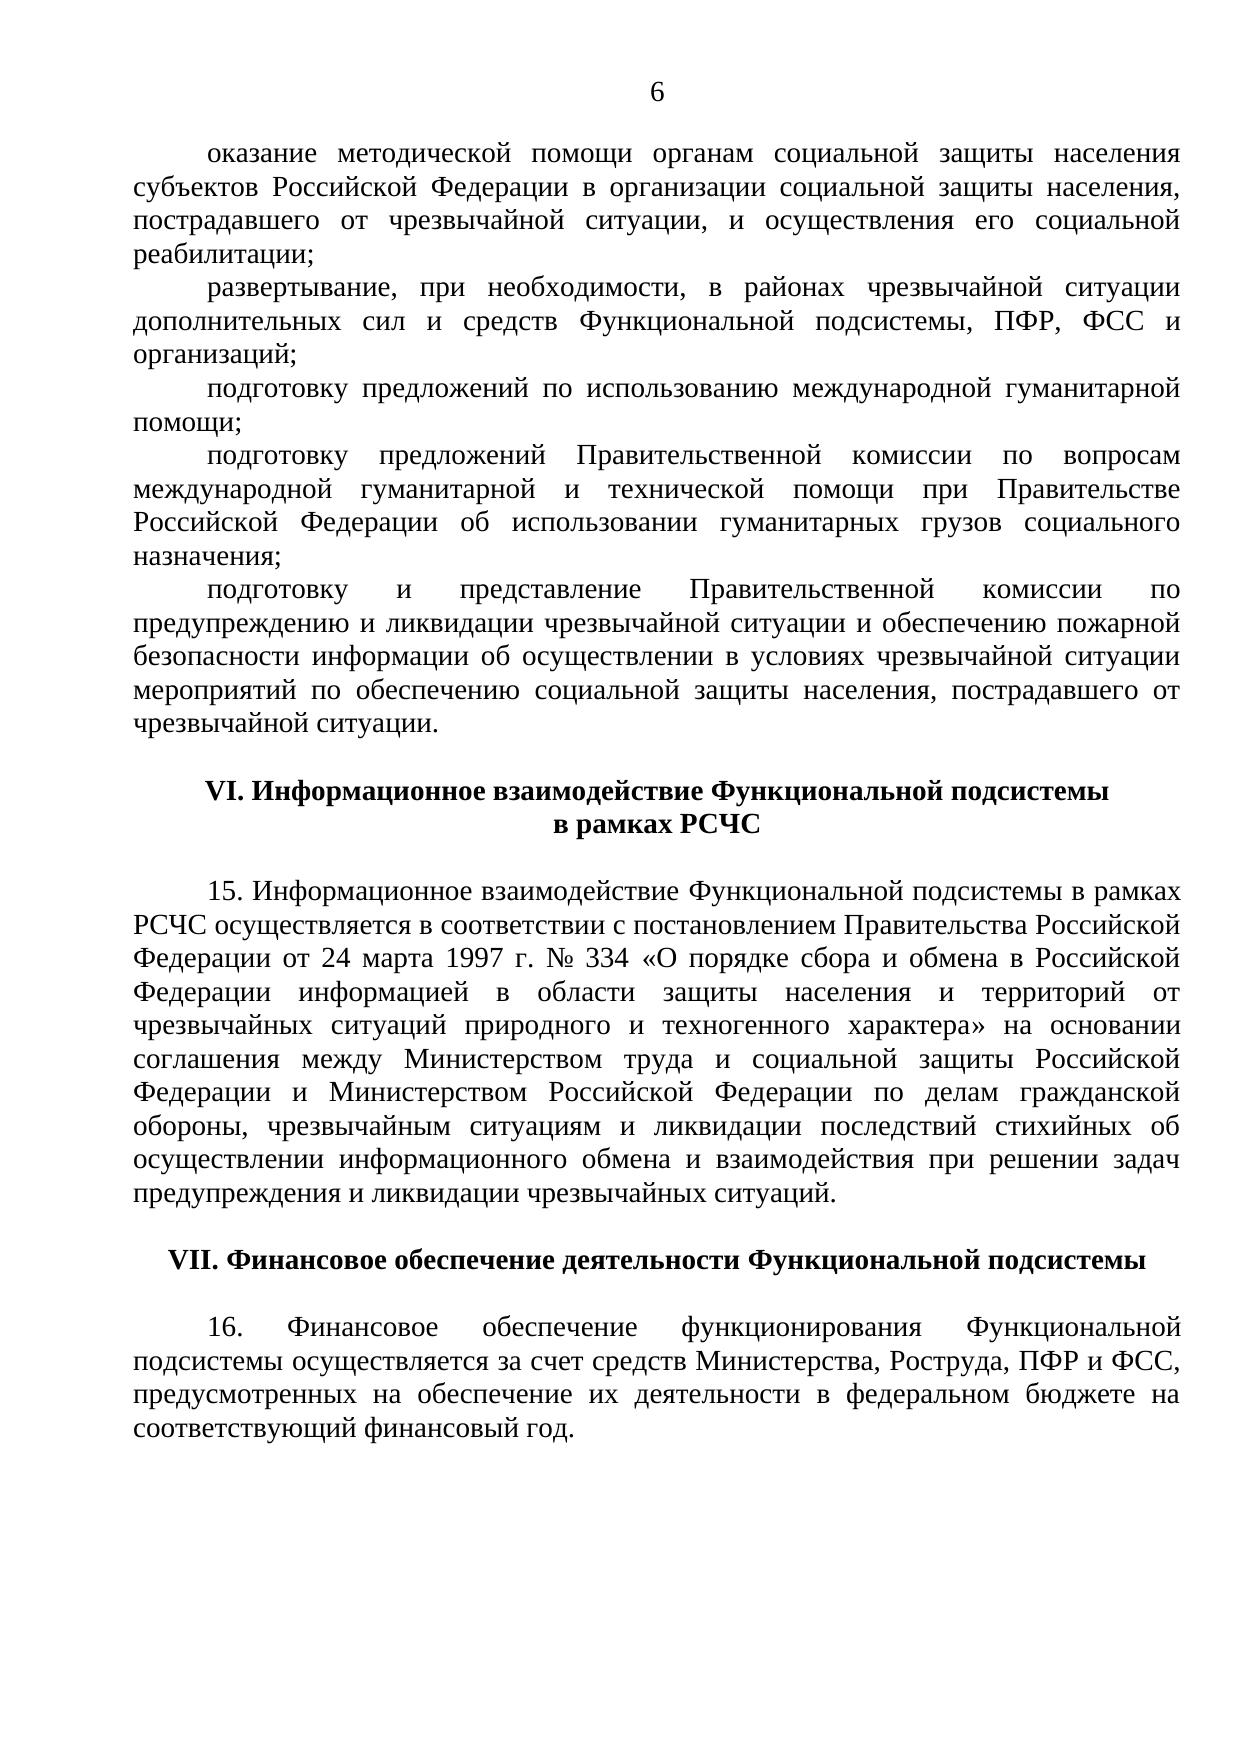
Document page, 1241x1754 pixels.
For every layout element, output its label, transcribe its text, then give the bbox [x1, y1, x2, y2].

text VII. Финансовое обеспечение деятельности Функциональной подсистемы [133, 1242, 1181, 1276]
text подготовку и представление Правительственной комиссии по предупреждению и ликвидации чрезвычайной ситуации и обеспечению пожарной безопасности информации об осуществлении в условиях чрезвычайной ситуации мероприятий по обеспечению социальной защиты населения, пострадавшего от чрезвычайной ситуации. [133, 571, 1181, 739]
text 16. Финансовое обеспечение функционирования Функциональной подсистемы осуществляется за счет средств Министерства, Роструда, ПФР и ФСС, предусмотренных на обеспечение их деятельности в федеральном бюджете на соответствующий финансовый год. [133, 1309, 1181, 1443]
text VI. Информационное взаимодействие Функциональной подсистемы [133, 773, 1181, 806]
text подготовку предложений по использованию международной гуманитарной помощи; [133, 370, 1181, 437]
text в рамках РСЧС [133, 806, 1181, 840]
text развертывание, при необходимости, в районах чрезвычайной ситуации дополнительных сил и средств Функциональной подсистемы, ПФР, ФСС и организаций; [133, 269, 1181, 370]
text оказание методической помощи органам социальной защиты населения субъектов Российской Федерации в организации социальной защиты населения, пострадавшего от чрезвычайной ситуации, и осуществления его социальной реабилитации; [133, 135, 1181, 269]
text 15. Информационное взаимодействие Функциональной подсистемы в рамках РСЧС осуществляется в соответствии с постановлением Правительства Российской Федерации от 24 марта 1997 г. № 334 «О порядке сбора и обмена в Российской Федерации информацией в области защиты населения и территорий от чрезвычайных ситуаций природного и техногенного характера» на основании соглашения между Министерством труда и социальной защиты Российской Федерации и Министерством Российской Федерации по делам гражданской обороны, чрезвычайным ситуациям и ликвидации последствий стихийных об осуществлении информационного обмена и взаимодействия при решении задач предупреждения и ликвидации чрезвычайных ситуаций. [133, 873, 1181, 1209]
text подготовку предложений Правительственной комиссии по вопросам международной гуманитарной и технической помощи при Правительстве Российской Федерации об использовании гуманитарных грузов социального назначения; [133, 437, 1181, 571]
